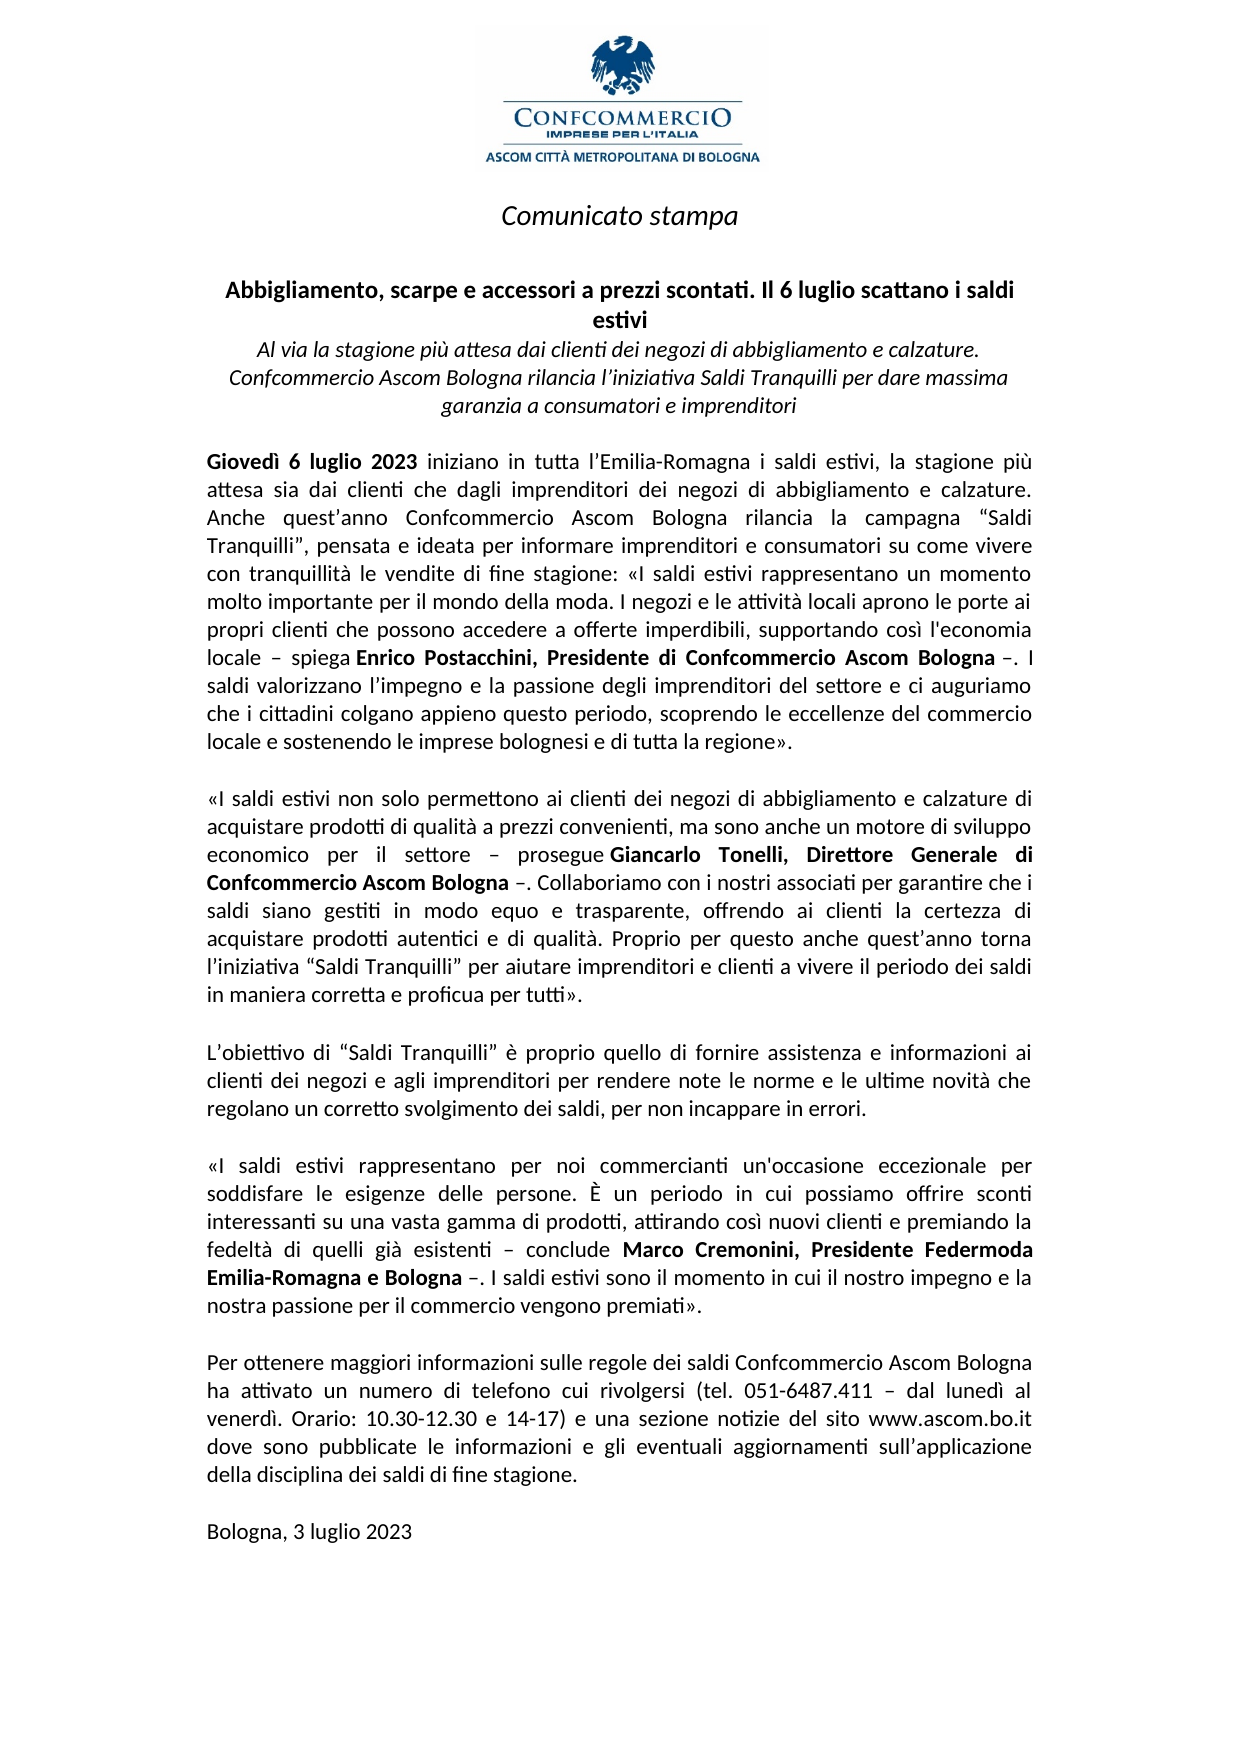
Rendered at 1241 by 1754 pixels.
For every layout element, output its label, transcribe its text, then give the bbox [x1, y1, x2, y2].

text Per ottenere maggiori informazioni sulle regole dei saldi Confcommercio Ascom Bologna ha attivato un numero di telefono cui rivolgersi (tel. 051-6487.411 – dal lunedì al venerdì. Orario: 10.30-12.30 e 14-17) e una sezione notizie del sito www.ascom.bo.it dove sono pubblicate le informazioni e gli eventuali aggiornamenti sull’applicazione della disciplina dei saldi di fine stagione. [207, 1348, 1033, 1488]
text «I saldi estivi non solo permettono ai clienti dei negozi di abbigliamento e calzature di acquistare prodotti di qualità a prezzi convenienti, ma sono anche un motore di sviluppo economico per il settore – prosegue Giancarlo Tonelli, Direttore Generale di Confcommercio Ascom Bologna –. Collaboriamo con i nostri associati per garantire che i saldi siano gestiti in modo equo e trasparente, offrendo ai clienti la certezza di acquistare prodotti autentici e di qualità. Proprio per questo anche quest’anno torna l’iniziativa “Saldi Tranquilli” per aiutare imprenditori e clienti a vivere il periodo dei saldi in maniera corretta e proficua per tutti». [207, 784, 1033, 1008]
picture [475, 25, 770, 172]
text Comunicato stampa [118, 197, 1122, 233]
text L’obiettivo di “Saldi Tranquilli” è proprio quello di fornire assistenza e informazioni ai clienti dei negozi e agli imprenditori per rendere note le norme e le ultime novità che regolano un corretto svolgimento dei saldi, per non incappare in errori. [207, 1038, 1033, 1122]
text Al via la stagione più attesa dai clienti dei negozi di abbigliamento e calzature. Confcommercio Ascom Bologna rilancia l’iniziativa Saldi Tranquilli per dare massima garanzia a consumatori e imprenditori [207, 335, 1033, 419]
text «I saldi estivi rappresentano per noi commercianti un'occasione eccezionale per soddisfare le esigenze delle persone. È un periodo in cui possiamo offrire sconti interessanti su una vasta gamma di prodotti, attirando così nuovi clienti e premiando la fedeltà di quelli già esistenti – conclude Marco Cremonini, Presidente Federmoda Emilia-Romagna e Bologna –. I saldi estivi sono il momento in cui il nostro impegno e la nostra passione per il commercio vengono premiati». [207, 1151, 1033, 1319]
text Bologna, 3 luglio 2023 [207, 1517, 1033, 1546]
text Giovedì 6 luglio 2023 iniziano in tutta l’Emilia-Romagna i saldi estivi, la stagione più attesa sia dai clienti che dagli imprenditori dei negozi di abbigliamento e calzature. Anche quest’anno Confcommercio Ascom Bologna rilancia la campagna “Saldi Tranquilli”, pensata e ideata per informare imprenditori e consumatori su come vivere con tranquillità le vendite di fine stagione: «I saldi estivi rappresentano un momento molto importante per il mondo della moda. I negozi e le attività locali aprono le porte ai propri clienti che possono accedere a offerte imperdibili, supportando così l'economia locale – spiega Enrico Postacchini, Presidente di Confcommercio Ascom Bologna –. I saldi valorizzano l’impegno e la passione degli imprenditori del settore e ci auguriamo che i cittadini colgano appieno questo periodo, scoprendo le eccellenze del commercio locale e sostenendo le imprese bolognesi e di tutta la regione». [207, 447, 1033, 755]
text Abbigliamento, scarpe e accessori a prezzi scontati. Il 6 luglio scattano i saldi estivi [207, 274, 1033, 335]
